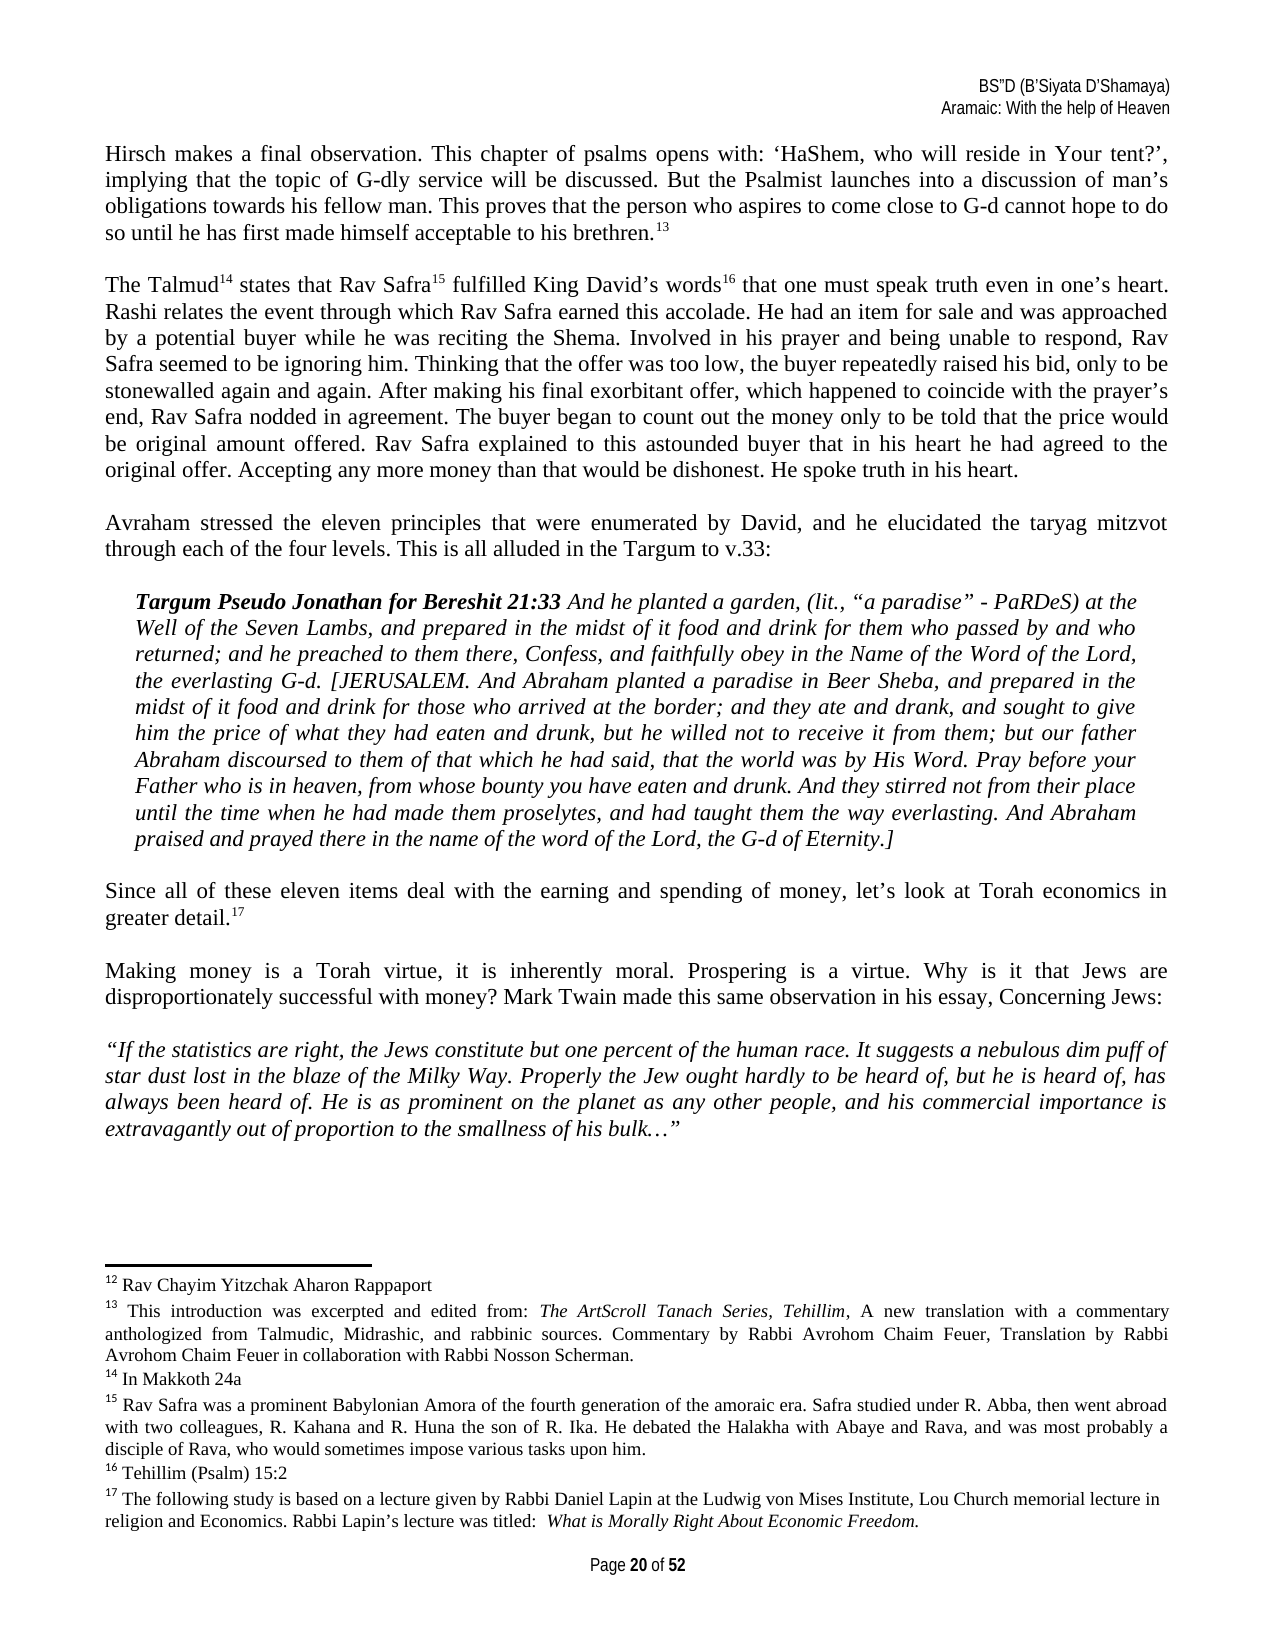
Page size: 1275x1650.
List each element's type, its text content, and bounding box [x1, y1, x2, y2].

text Since all of these eleven items deal with the earning and spending of money, let’s look at Torah economics in greater detail. [105, 878, 1170, 930]
text Avraham stressed the eleven principles that were enumerated by David, and he elucidated the taryag mitzvot through each of the four levels. This is all alluded in the Targum to v.33: [105, 509, 1170, 561]
text Making money is a Torah virtue, it is inherently moral. Prospering is a virtue. Why is it that Jews are disproportionately successful with money? Mark Twain made this same observation in his essay, Concerning Jews: [105, 957, 1170, 1009]
text Targum Pseudo Jonathan for Bereshit 21:33 And he planted a garden, (lit., “a paradise” - PaRDeS) at the Well of the Seven Lambs, and prepared in the midst of it food and drink for them who passed by and who returned; and he preached to them there, Confess, and faithfully obey in the Name of the Word of the Lord, the everlasting G-d. [JERUSALEM. And Abraham planted a paradise in Beer Sheba, and prepared in the midst of it food and drink for those who arrived at the border; and they ate and drank, and sought to give him the price of what they had eaten and drunk, but he willed not to receive it from them; but our father Abraham discoursed to them of that which he had said, that the world was by His Word. Pray before your Father who is in heaven, from whose bounty you have eaten and drunk. And they stirred not from their place until the time when he had made them proselytes, and had taught them the way everlasting. And Abraham praised and prayed there in the name of the word of the Lord, the G-d of Eternity.] [135, 588, 1140, 851]
text Hirsch makes a final observation. This chapter of psalms opens with: ‘HaShem, who will reside in Your tent?’, implying that the topic of G-dly service will be discussed. But the Psalmist launches into a discussion of man’s obligations towards his fellow man. This proves that the person who aspires to come close to G-d cannot hope to do so until he has first made himself acceptable to his brethren. [105, 140, 1170, 245]
text The Talmud states that Rav Safra fulfilled King David’s words that one must speak truth even in one’s heart. Rashi relates the event through which Rav Safra earned this accolade. He had an item for sale and was approached by a potential buyer while he was reciting the Shema. Involved in his prayer and being unable to respond, Rav Safra seemed to be ignoring him. Thinking that the offer was too low, the buyer repeatedly raised his bid, only to be stonewalled again and again. After making his final exorbitant offer, which happened to coincide with the prayer’s end, Rav Safra nodded in agreement. The buyer began to count out the money only to be told that the price would be original amount offered. Rav Safra explained to this astounded buyer that in his heart he had agreed to the original offer. Accepting any more money than that would be dishonest. He spoke truth in his heart. [105, 271, 1170, 482]
text “If the statistics are right, the Jews constitute but one percent of the human race. It suggests a nebulous dim puff of star dust lost in the blaze of the Milky Way. Properly the Jew ought hardly to be heard of, but he is heard of, has always been heard of. He is as prominent on the planet as any other people, and his commercial importance is extravagantly out of proportion to the smallness of his bulk…” [105, 1036, 1170, 1141]
